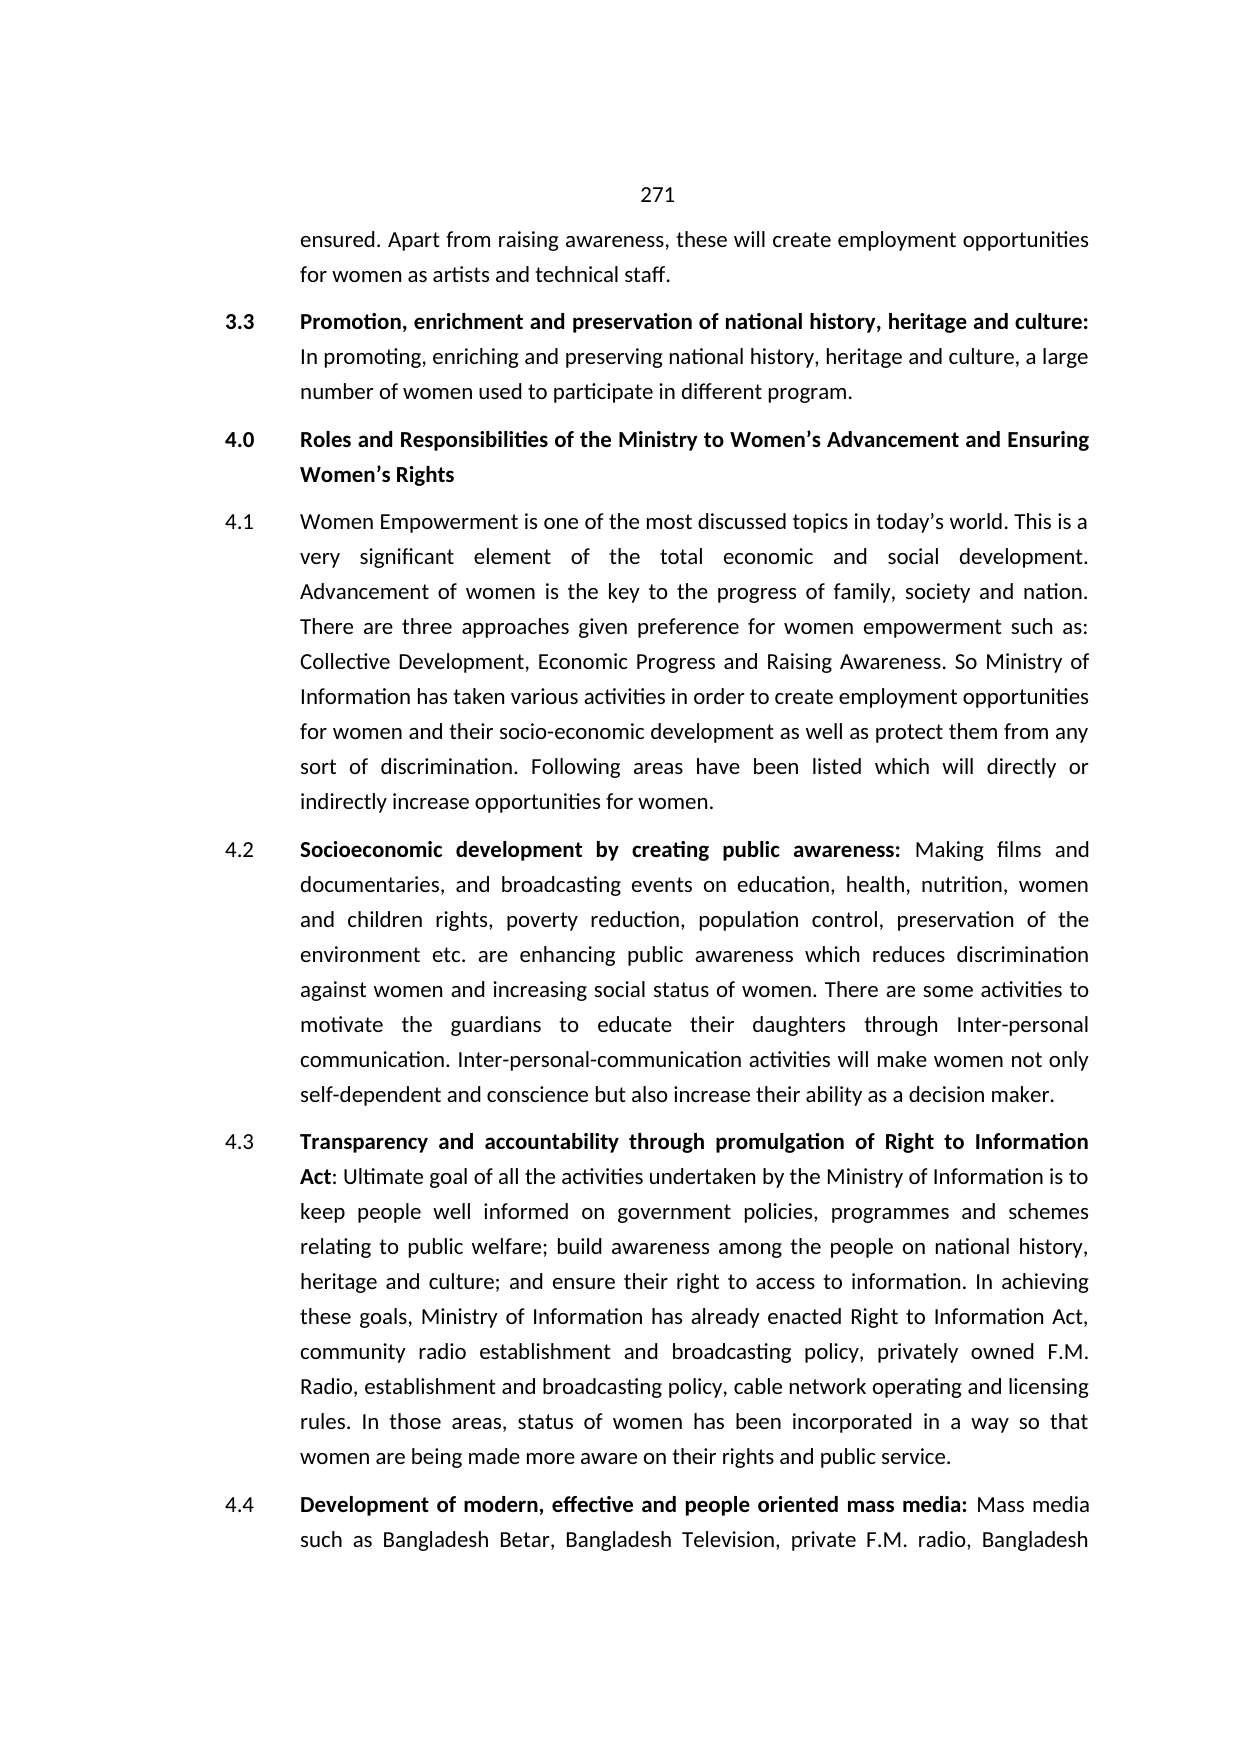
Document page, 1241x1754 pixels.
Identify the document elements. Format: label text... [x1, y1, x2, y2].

text 4.1 Women Empowerment is one of the most discussed topics in today’s world. This is a very significant element of the total economic and social development. Advancement of women is the key to the progress of family, society and nation. There are three approaches given preference for women empowerment such as: Collective Development, Economic Progress and Raising Awareness. So Ministry of Information has taken various activities in order to create employment opportunities for women and their socio-economic development as well as protect them from any sort of discrimination. Following areas have been listed which will directly or indirectly increase opportunities for women. [225, 507, 1090, 816]
text 4.3 Transparency and accountability through promulgation of Right to Information Act: Ultimate goal of all the activities undertaken by the Ministry of Information is to keep people well informed on government policies, programmes and schemes relating to public welfare; build awareness among the people on national history, heritage and culture; and ensure their right to access to information. In achieving these goals, Ministry of Information has already enacted Right to Information Act, community radio establishment and broadcasting policy, privately owned F.M. Radio, establishment and broadcasting policy, cable network operating and licensing rules. In those areas, status of women has been incorporated in a way so that women are being made more aware on their rights and public service. [225, 1127, 1090, 1471]
text 3.3 Promotion, enrichment and preservation of national history, heritage and culture: In promoting, enriching and preserving national history, heritage and culture, a large number of women used to participate in different program. [225, 307, 1090, 406]
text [225, 225, 1090, 288]
text 4.2 Socioeconomic development by creating public awareness: Making films and documentaries, and broadcasting events on education, health, nutrition, women and children rights, poverty reduction, population control, preservation of the environment etc. are enhancing public awareness which reduces discrimination against women and increasing social status of women. There are some activities to motivate the guardians to educate their daughters through Inter-personal communication. Inter-personal-communication activities will make women not only self-dependent and conscience but also increase their ability as a decision maker. [225, 835, 1090, 1108]
text 4.0 Roles and Responsibilities of the Ministry to Women’s Advancement and Ensuring Women’s Rights [225, 425, 1090, 488]
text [225, 1490, 1090, 1553]
